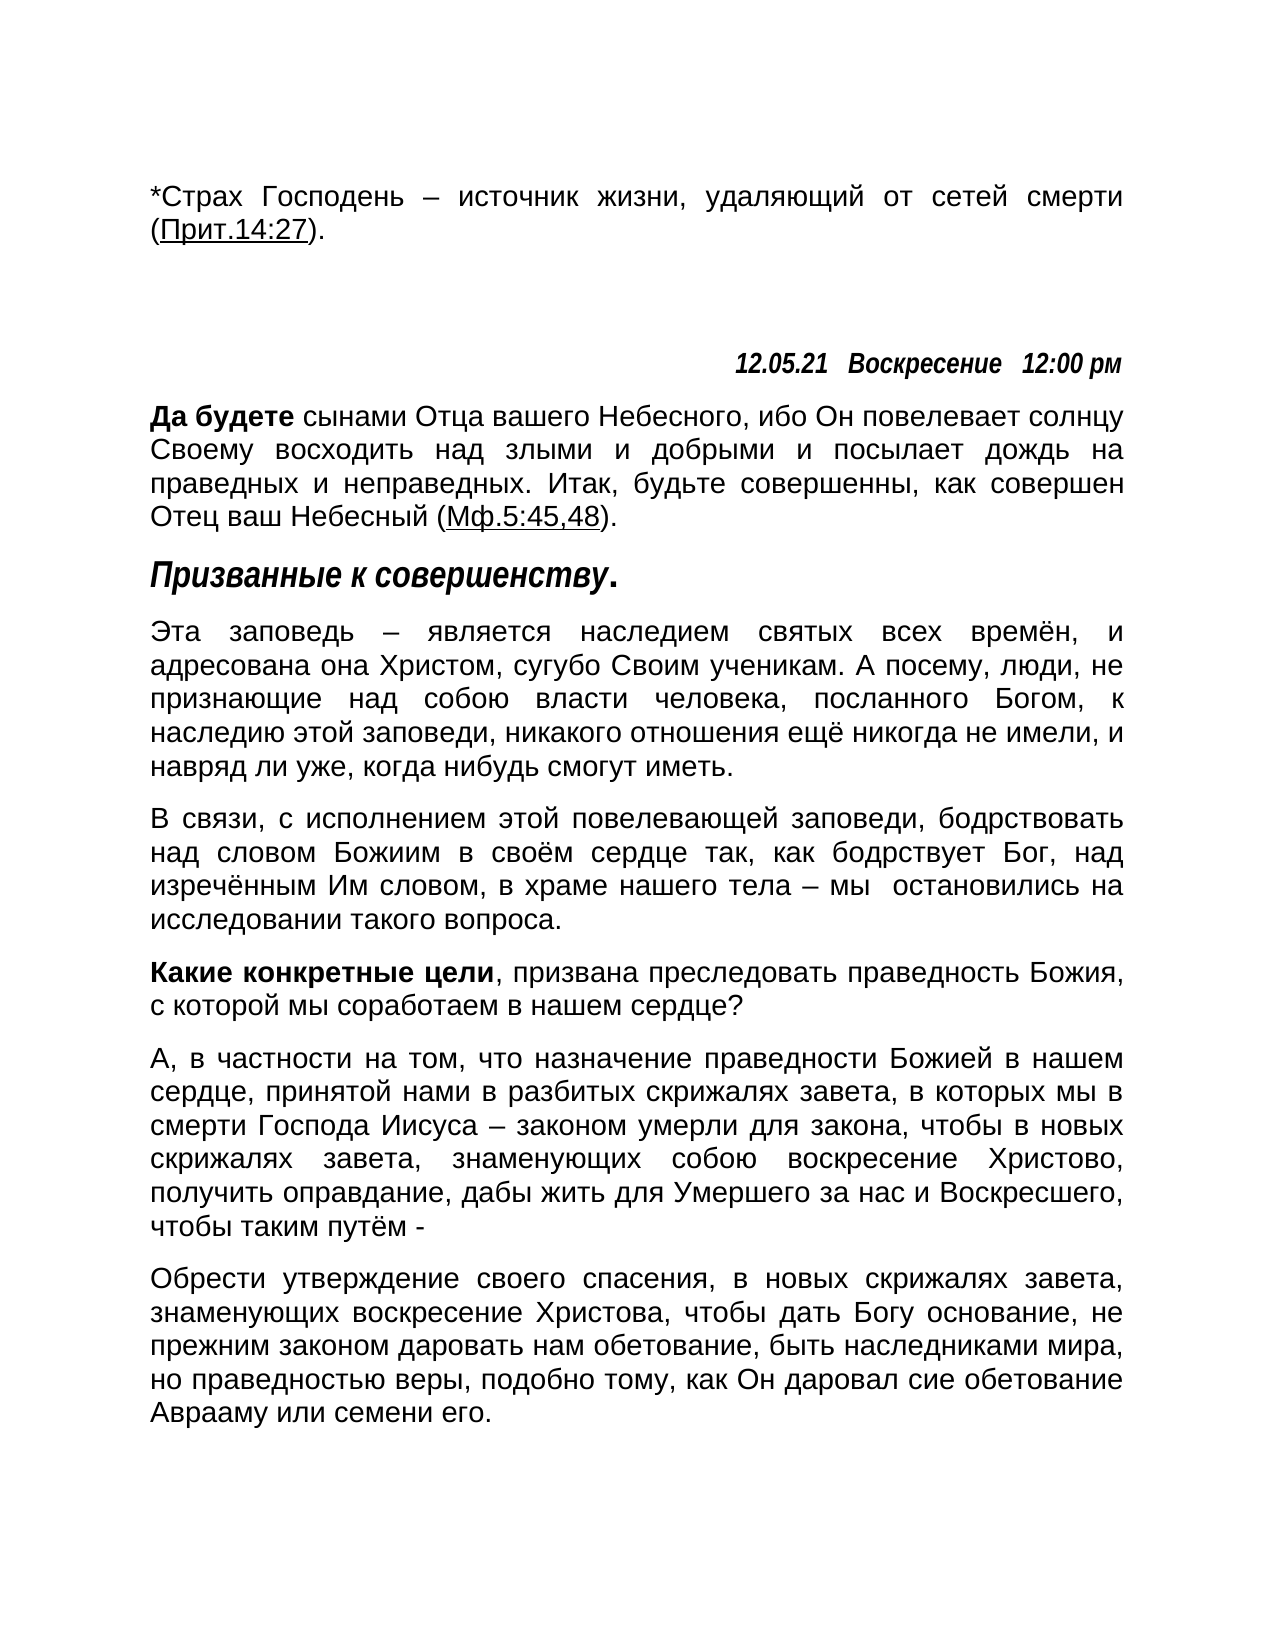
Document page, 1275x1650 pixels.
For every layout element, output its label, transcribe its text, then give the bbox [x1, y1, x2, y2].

text Обрести утверждение своего спасения, в новых скрижалях завета, знаменующих воскресение Христова, чтобы дать Богу основание, не прежним законом даровать нам обетование, быть наследниками мира, но праведностью веры, подобно тому, как Он даровал сие обетование Аврааму или семени его. [150, 1261, 1125, 1429]
text А, в частности на том, что назначение праведности Божией в нашем сердце, принятой нами в разбитых скрижалях завета, в которых мы в смерти Господа Иисуса – законом умерли для закона, чтобы в новых скрижалях завета, знаменующих собою воскресение Христово, получить оправдание, дабы жить для Умершего за нас и Воскресшего, чтобы таким путём - [150, 1041, 1125, 1242]
text Эта заповедь – является наследием святых всех времён, и адресована она Христом, сугубо Своим ученикам. А посему, люди, не признающие над собою власти человека, посланного Богом, к наследию этой заповеди, никакого отношения ещё никогда не имели, и навряд ли уже, когда нибудь смогут иметь. [150, 614, 1125, 782]
text *Страх Господень – источник жизни, удаляющий от сетей смерти (Прит.14:27). [150, 179, 1125, 246]
text Призванные к совершенству. [150, 552, 1125, 595]
text В связи, c исполнением этой повелевающей заповеди, бодрствовать над словом Божиим в своём сердце так, как бодрствует Бог, над изречённым Им словом, в храме нашего тела – мы остановились на исследовании такого вопроса. [150, 801, 1125, 935]
text 12.05.21 Воскресение 12:00 рм [150, 346, 1125, 379]
text Да будете сынами Отца вашего Небесного, ибо Он повелевает солнцу Своему восходить над злыми и добрыми и посылает дождь на праведных и неправедных. Итак, будьте совершенны, как совершен Отец ваш Небесный (Мф.5:45,48). [150, 399, 1125, 533]
text Какие конкретные цели, призвана преследовать праведность Божия, с которой мы соработаем в нашем сердце? [150, 954, 1125, 1022]
